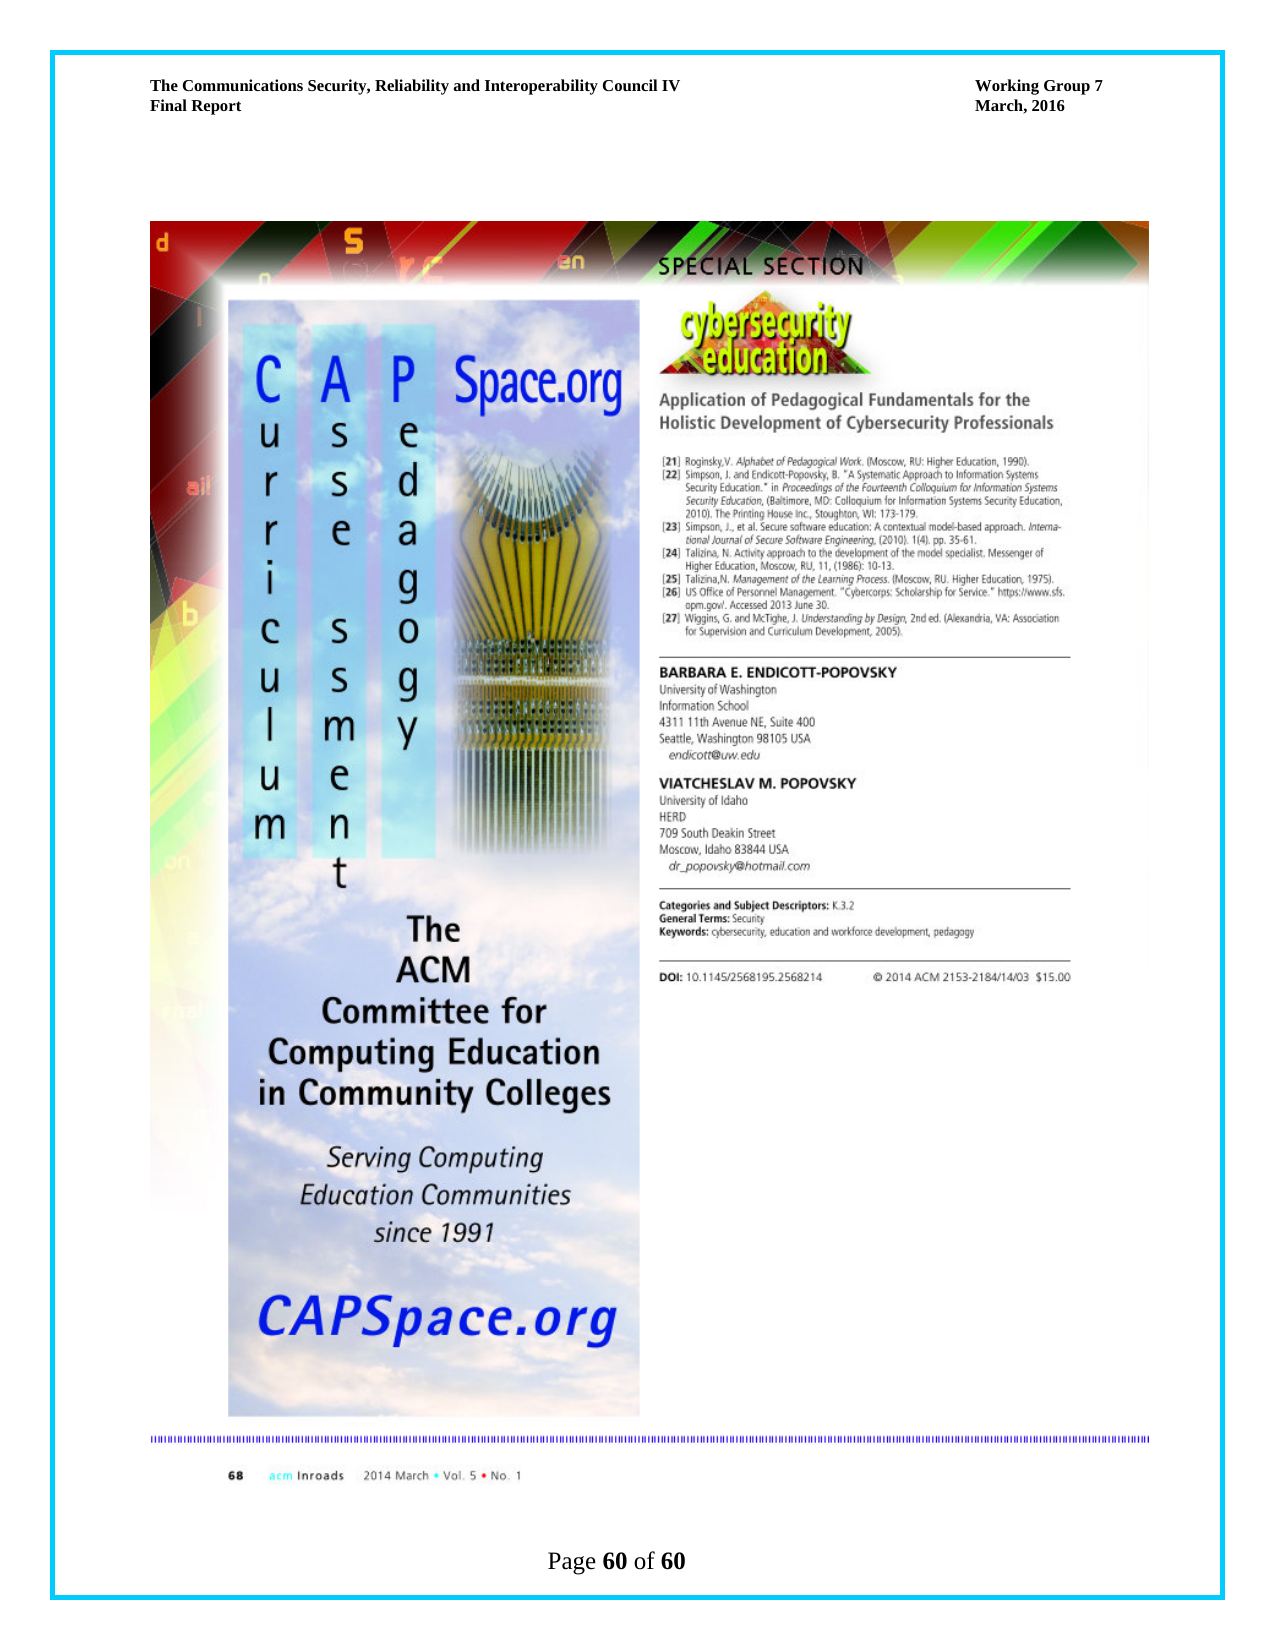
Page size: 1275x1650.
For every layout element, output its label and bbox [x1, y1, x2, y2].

picture [150, 221, 1149, 1515]
